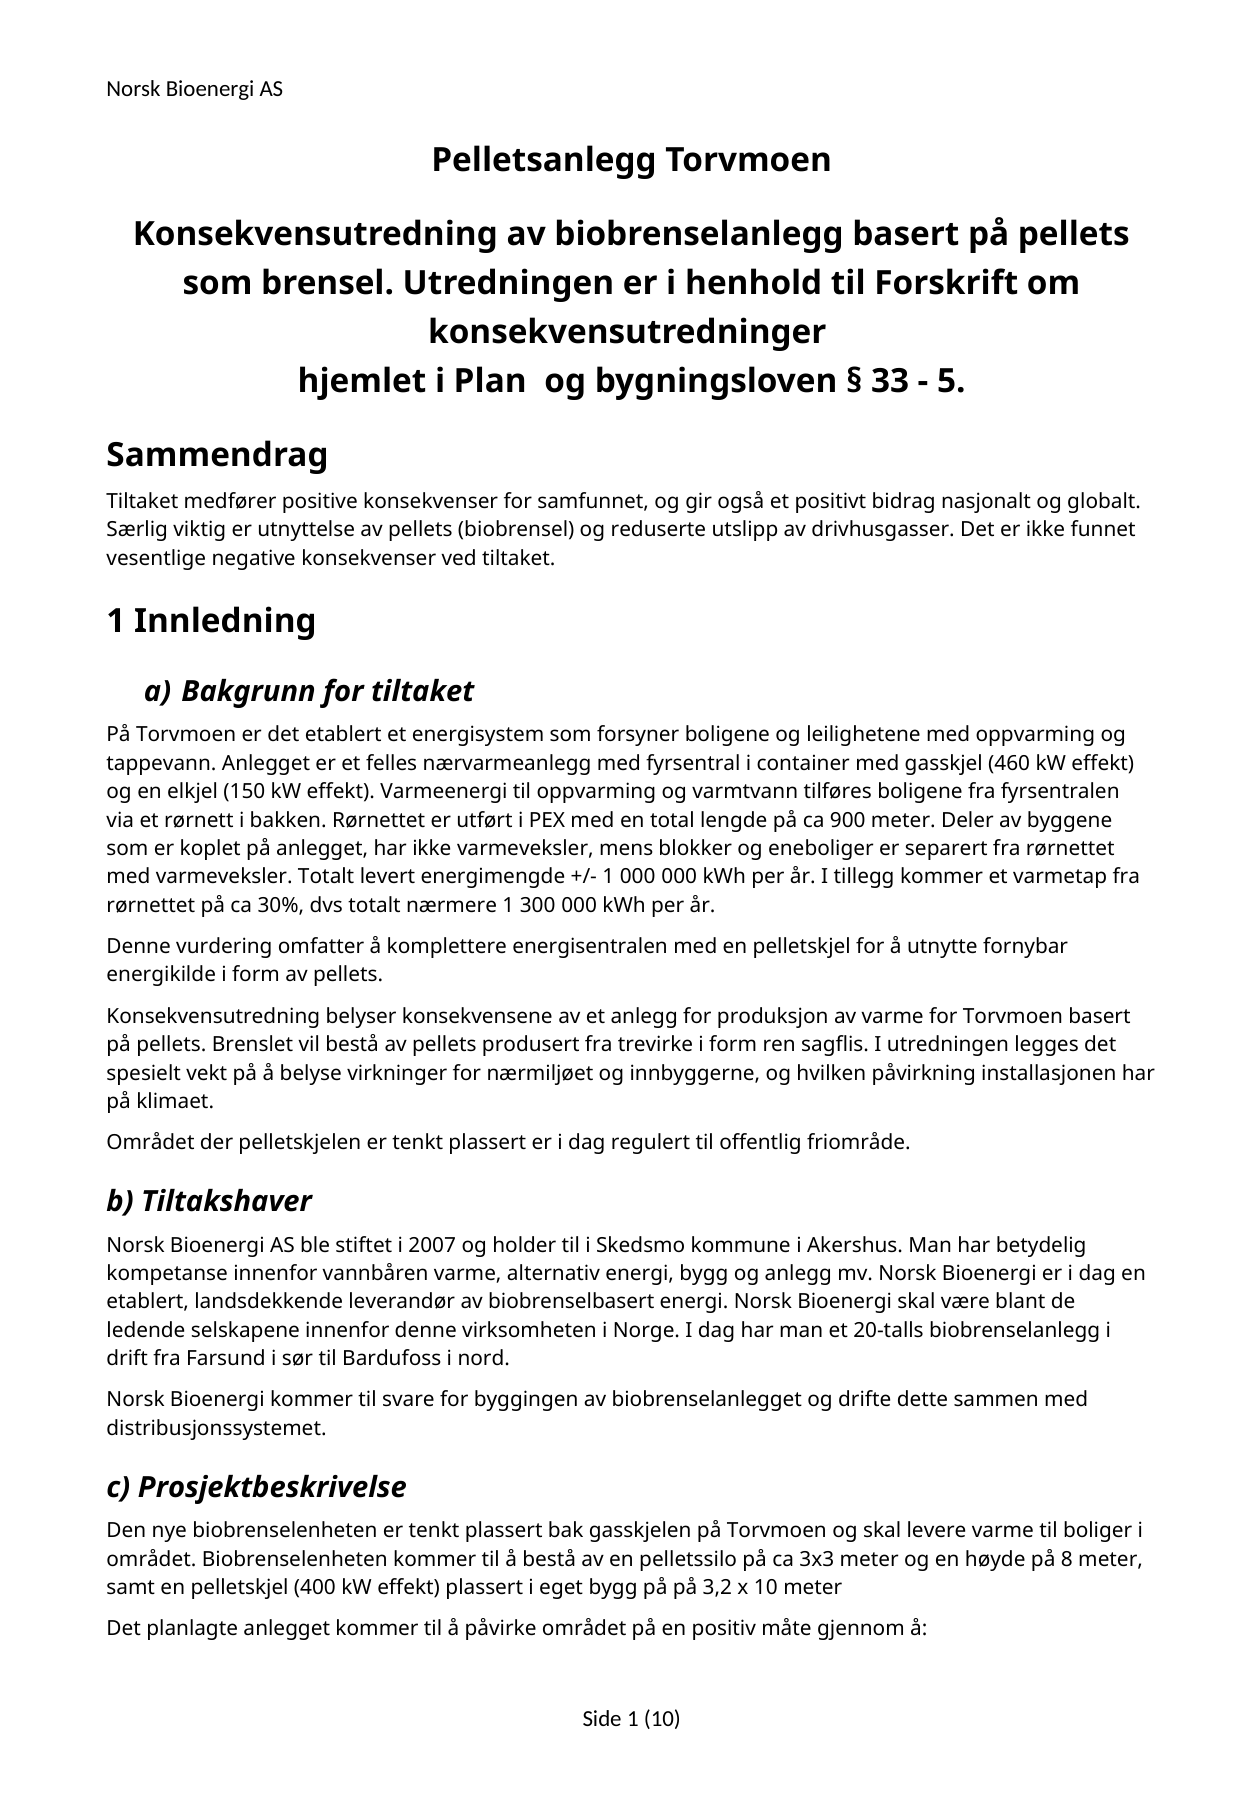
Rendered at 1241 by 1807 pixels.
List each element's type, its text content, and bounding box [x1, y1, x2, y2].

text Tiltaket medfører positive konsekvenser for samfunnet, og gir også et positivt bidrag nasjonalt og globalt. Særlig viktig er utnyttelse av pellets (biobrensel) og reduserte utslipp av drivhusgasser. Det er ikke funnet vesentlige negative konsekvenser ved tiltaket. [106, 486, 1143, 571]
title Pelletsanlegg Torvmoen [106, 136, 1157, 181]
text Norsk Bioenergi kommer til svare for byggingen av biobrenselanlegget og drifte dette sammen med distribusjonssystemet. [106, 1384, 1157, 1441]
title Konsekvensutredning av biobrenselanlegg basert på pellets som brensel. Utredningen er i henhold til Forskrift om konsekvensutredninger hjemlet i Plan og bygningsloven § 33 - 5. [106, 210, 1157, 402]
text Denne vurdering omfatter å komplettere energisentralen med en pelletskjel for å utnytte fornybar energikilde i form av pellets. [106, 931, 1143, 988]
text Konsekvensutredning belyser konsekvensene av et anlegg for produksjon av varme for Torvmoen basert på pellets. Brenslet vil bestå av pellets produsert fra trevirke i form ren sagflis. I utredningen legges det spesielt vekt på å belyse virkninger for nærmiljøet og innbyggerne, og hvilken påvirkning installasjonen har på klimaet. [106, 1001, 1157, 1114]
subtitle c) Prosjektbeskrivelse [106, 1466, 1157, 1506]
text Norsk Bioenergi AS ble stiftet i 2007 og holder til i Skedsmo kommune i Akershus. Man har betydelig kompetanse innenfor vannbåren varme, alternativ energi, bygg og anlegg mv. Norsk Bioenergi er i dag en etablert, landsdekkende leverandør av biobrenselbasert energi. Norsk Bioenergi skal være blant de ledende selskapene innenfor denne virksomheten i Norge. I dag har man et 20-talls biobrenselanlegg i drift fra Farsund i sør til Bardufoss i nord. [106, 1230, 1157, 1372]
subtitle 1 Innledning [106, 596, 1157, 642]
subtitle b) Tiltakshaver [106, 1181, 1157, 1220]
text På Torvmoen er det etablert et energisystem som forsyner boligene og leilighetene med oppvarming og tappevann. Anlegget er et felles nærvarmeanlegg med fyrsentral i container med gasskjel (460 kW effekt) og en elkjel (150 kW effekt). Varmeenergi til oppvarming og varmtvann tilføres boligene fra fyrsentralen via et rørnett i bakken. Rørnettet er utført i PEX med en total lengde på ca 900 meter. Deler av byggene som er koplet på anlegget, har ikke varmeveksler, mens blokker og eneboliger er separert fra rørnettet med varmeveksler. Totalt levert energimengde +/- 1 000 000 kWh per år. I tillegg kommer et varmetap fra rørnettet på ca 30%, dvs totalt nærmere 1 300 000 kWh per år. [106, 719, 1143, 918]
subtitle Sammendrag [106, 431, 1157, 476]
subtitle Bakgrunn for tiltaket [144, 670, 1157, 710]
text Området der pelletskjelen er tenkt plassert er i dag regulert til offentlig friområde. [106, 1127, 1157, 1156]
text Det planlagte anlegget kommer til å påvirke området på en positiv måte gjennom å: [106, 1613, 1157, 1642]
text Den nye biobrenselenheten er tenkt plassert bak gasskjelen på Torvmoen og skal levere varme til boliger i området. Biobrenselenheten kommer til å bestå av en pelletssilo på ca 3x3 meter og en høyde på 8 meter, samt en pelletskjel (400 kW effekt) plassert i eget bygg på på 3,2 x 10 meter [106, 1516, 1157, 1601]
